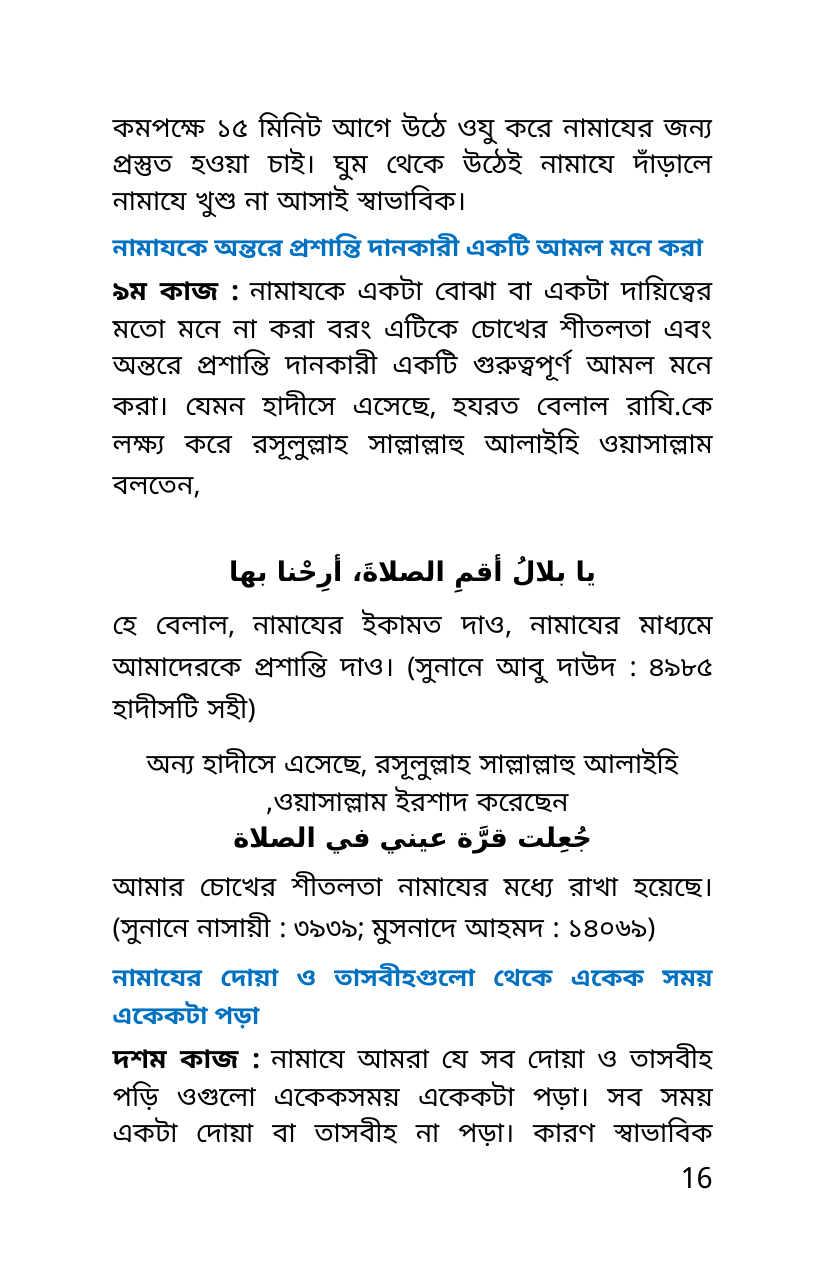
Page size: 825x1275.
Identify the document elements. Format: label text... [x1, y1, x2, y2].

text হে বেলাল, নামাযের ইকামত দাও, নামাযের মাধ্যমে আমাদেরকে প্রশান্তি দাও। (সুনানে আবু দাউদ : ৪৯৮৫ হাদীসটি সহী) [112, 605, 712, 727]
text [112, 112, 712, 217]
text ৯ম কাজ : নামাযকে একটা বোঝা বা একটা দায়িত্বের মতো মনে না করা বরং এটিকে চোখের শীতলতা এবং অন্তরে প্রশান্তি দানকারী একটি গুরুত্বপূর্ণ আমল মনে করা। যেমন হাদীসে এসেছে, হযরত বেলাল রাযি.কে লক্ষ্য করে রসূলুল্লাহ সাল্লাল্লাহু আলাইহি ওয়াসাল্লাম বলতেন, [112, 272, 712, 502]
subtitle নামাযের দোয়া ও তাসবীহগুলো থেকে একেক সময় একেকটা পড়া [112, 963, 712, 1034]
text অন্য হাদীসে এসেছে, রসূলুল্লাহ সাল্লাল্লাহু আলাইহি ওয়াসাল্লাম ইরশাদ করেছেন, جُعِلت قرَّة عيني في الصلاة [112, 745, 712, 854]
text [112, 1039, 712, 1149]
text আমার চোখের শীতলতা নামাযের মধ্যে রাখা হয়েছে। (সুনানে নাসায়ী : ৩৯৩৯; মুসনাদে আহমদ : ১৪০৬৯) [112, 871, 712, 945]
text يا بلالُ أقمِ الصلاةَ، أرِحْنا بها [112, 520, 712, 588]
subtitle নামাযকে অন্তরে প্রশান্তি দানকারী একটি আমল মনে করা [112, 234, 712, 267]
